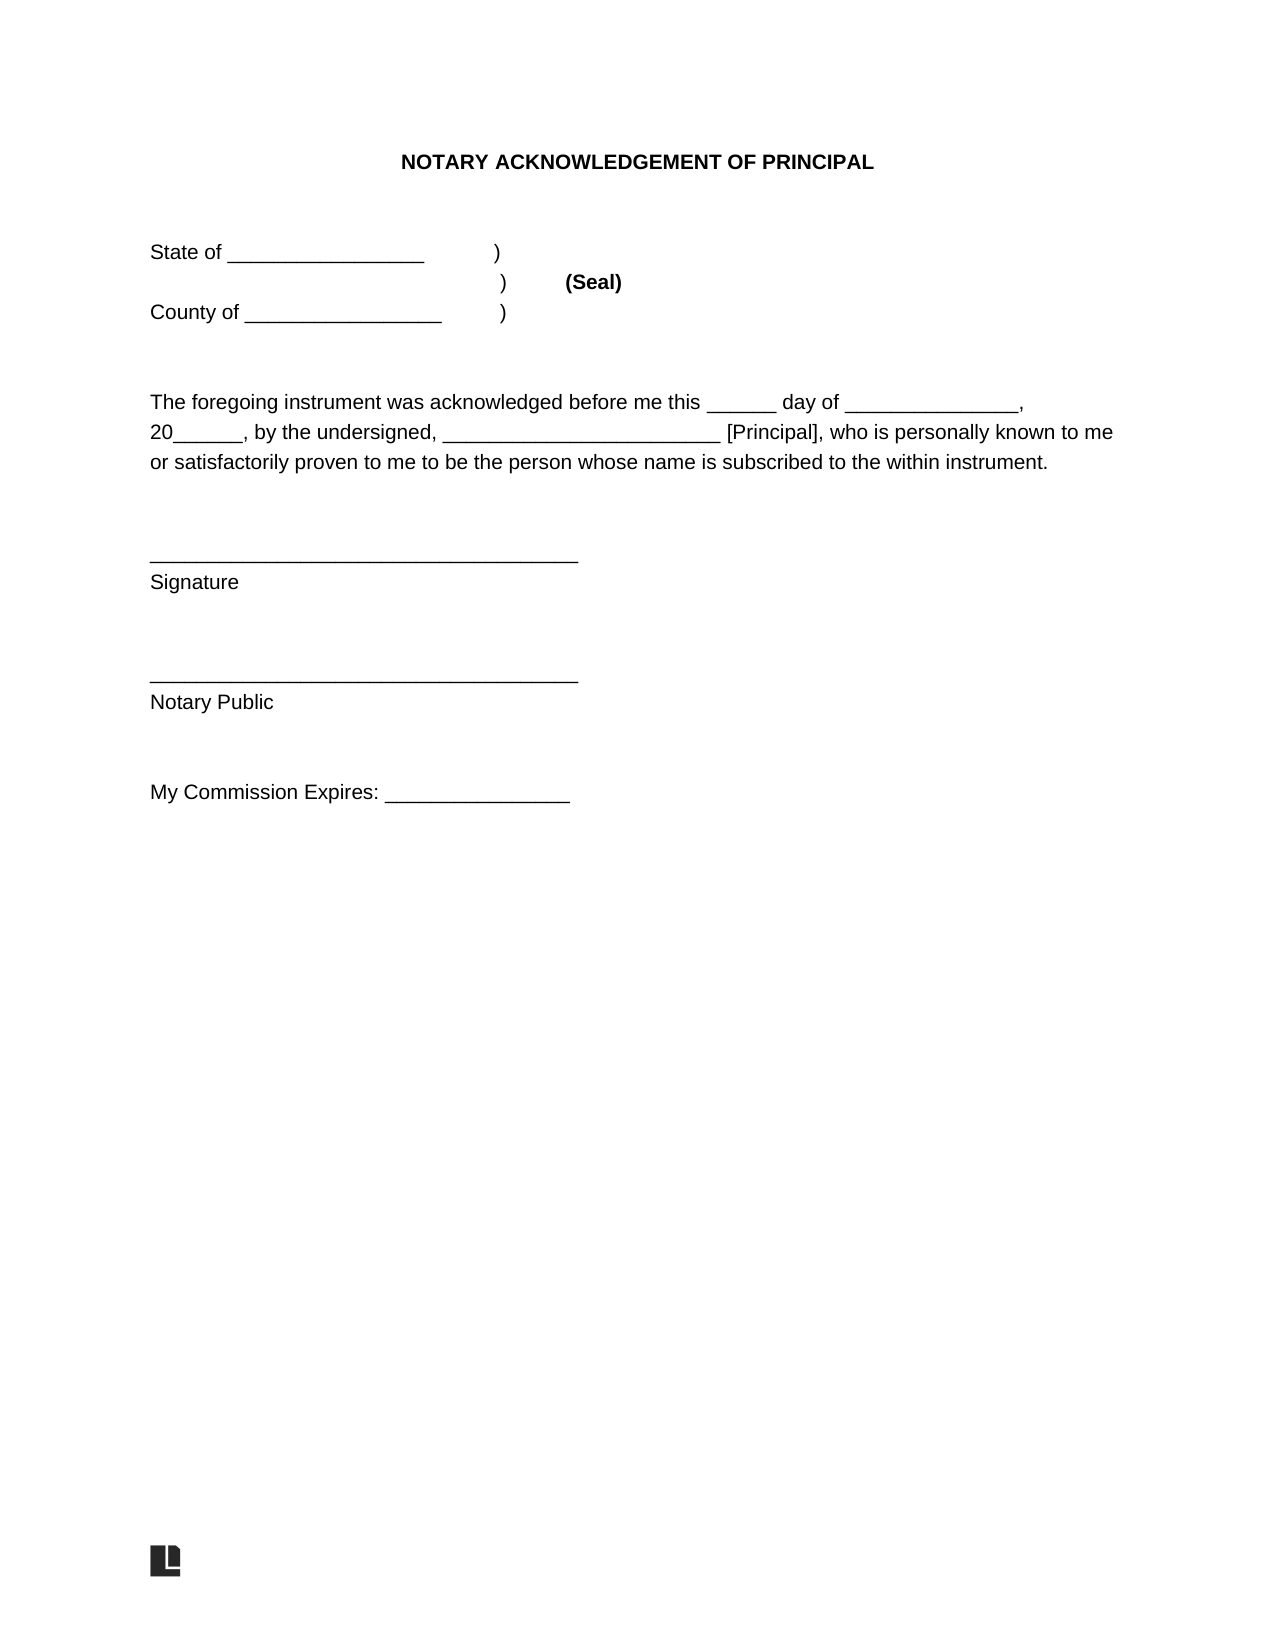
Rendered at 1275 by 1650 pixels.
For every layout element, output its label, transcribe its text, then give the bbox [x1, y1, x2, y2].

text _____________________________________ [150, 654, 1125, 684]
text The foregoing instrument was acknowledged before me this ______ day of _______________, 20______, by the undersigned, ________________________ [Principal], who is personally known to me or satisfactorily proven to me to be the person whose name is subscribed to the within instrument. [150, 384, 1125, 474]
text _____________________________________ [150, 534, 1125, 564]
text County of _________________ ) [150, 294, 1125, 324]
text Notary Public [150, 684, 1125, 714]
text ) (Seal) [150, 264, 1125, 294]
text NOTARY ACKNOWLEDGEMENT OF PRINCIPAL [150, 150, 1125, 174]
text State of _________________ ) [150, 234, 1125, 264]
text Signature [150, 564, 1125, 594]
picture [150, 1545, 181, 1577]
text My Commission Expires: ________________ [150, 774, 1125, 804]
